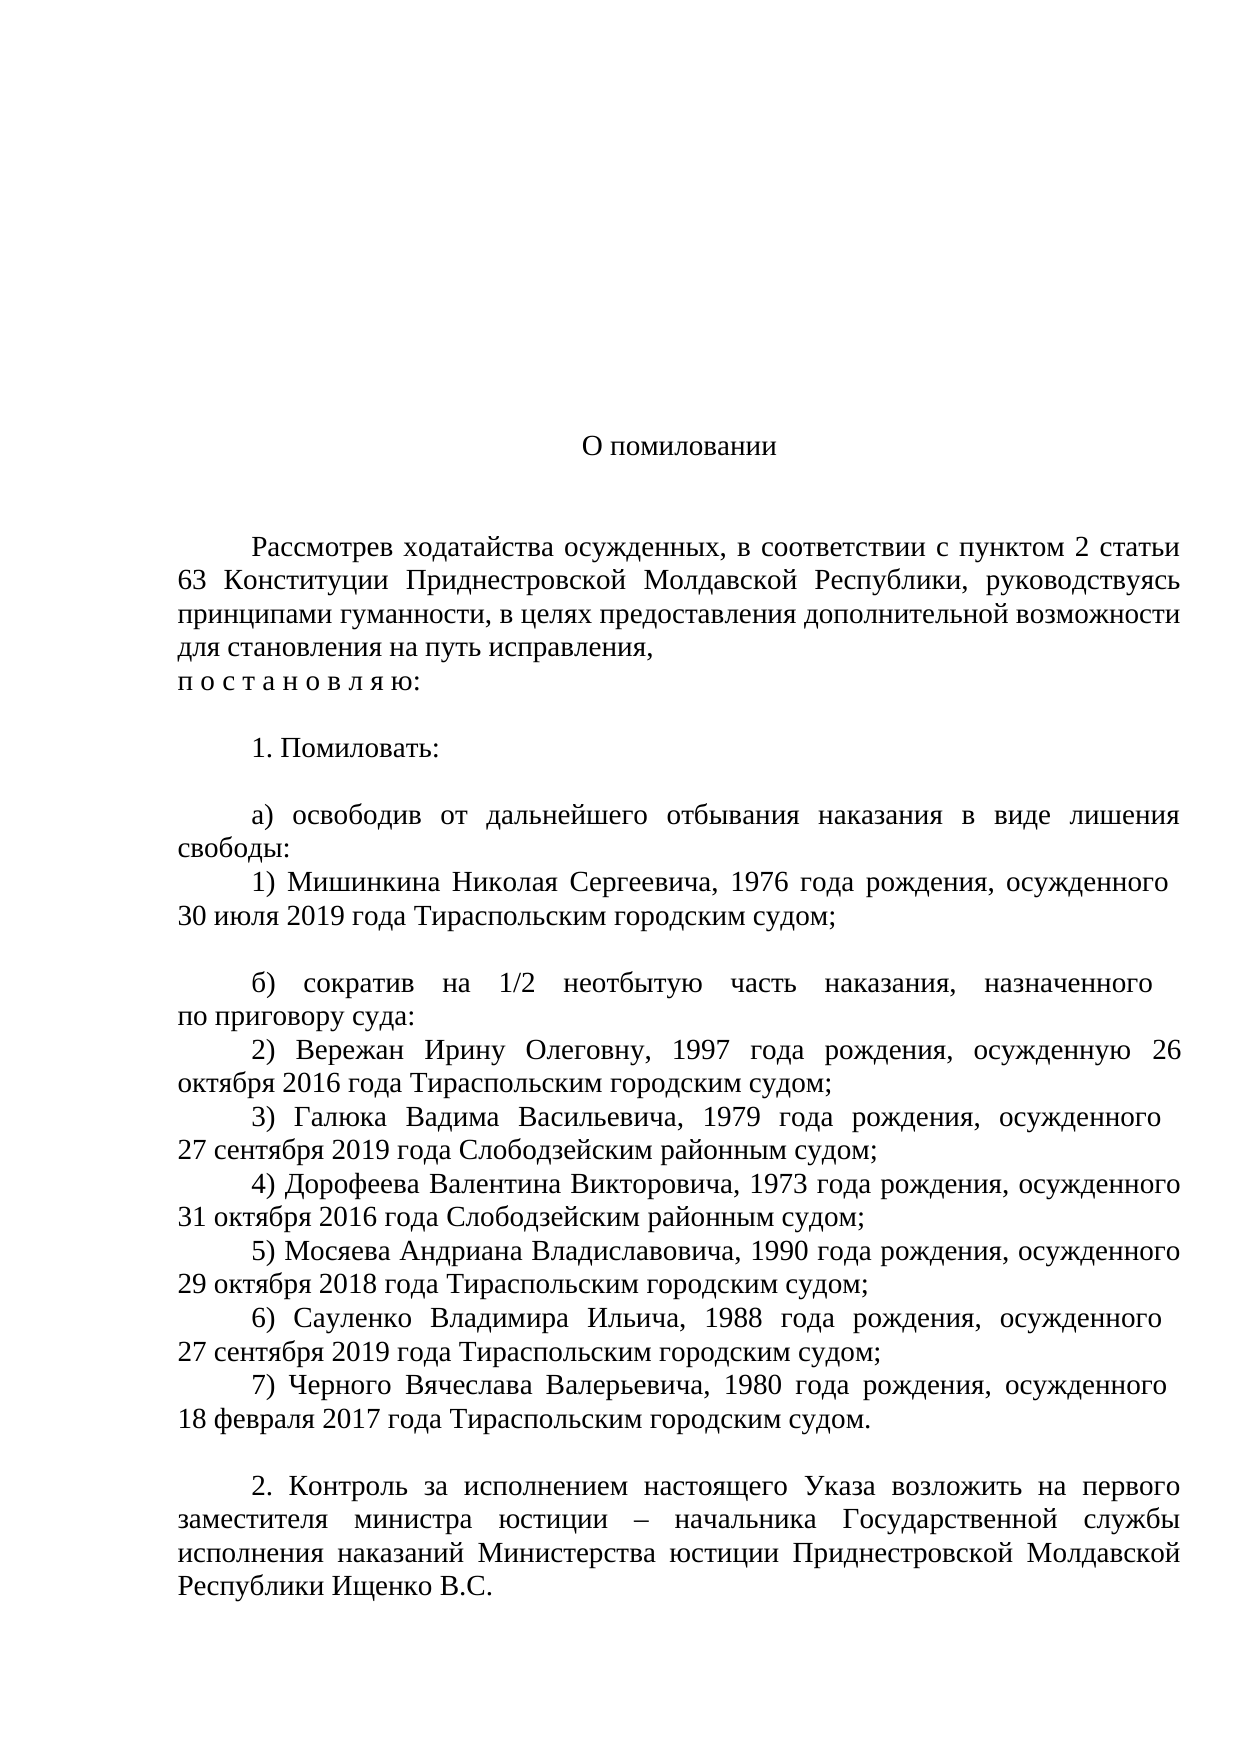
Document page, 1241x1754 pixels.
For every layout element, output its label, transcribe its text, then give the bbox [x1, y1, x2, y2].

text а) освободив от дальнейшего отбывания наказания в виде лишения свободы: [177, 797, 1181, 864]
text Рассмотрев ходатайства осужденных, в соответствии с пунктом 2 статьи 63 Конституции Приднестровской Молдавской Республики, руководствуясь принципами гуманности, в целях предоставления дополнительной возможности для становления на путь исправления, [177, 529, 1181, 663]
text О помиловании [177, 428, 1181, 462]
text 5) Мосяева Андриана Владиславовича, 1990 года рождения, осужденного 29 октября 2018 года Тираспольским городским судом; [177, 1233, 1181, 1300]
text 2) Вережан Ирину Олеговну, 1997 года рождения, осужденную 26 октября 2016 года Тираспольским городским судом; [177, 1032, 1181, 1099]
text 4) Дорофеева Валентина Викторовича, 1973 года рождения, осужденного 31 октября 2016 года Слободзейским районным судом; [177, 1166, 1181, 1233]
text 2. Контроль за исполнением настоящего Указа возложить на первого заместителя министра юстиции – начальника Государственной службы исполнения наказаний Министерства юстиции Приднестровской Молдавской Республики Ищенко В.С. [177, 1468, 1181, 1602]
text 1. Помиловать: [177, 730, 1181, 763]
text п о с т а н о в л я ю: [177, 663, 1181, 696]
text 7) Черного Вячеслава Валерьевича, 1980 года рождения, осужденного 18 февраля 2017 года Тираспольским городским судом. [177, 1367, 1181, 1434]
text б) сократив на 1/2 неотбытую часть наказания, назначенного по приговору суда: [177, 965, 1181, 1032]
text 3) Галюка Вадима Васильевича, 1979 года рождения, осужденного 27 сентября 2019 года Слободзейским районным судом; [177, 1099, 1181, 1166]
text 1) Мишинкина Николая Сергеевича, 1976 года рождения, осужденного 30 июля 2019 года Тираспольским городским судом; [177, 864, 1181, 931]
text 6) Сауленко Владимира Ильича, 1988 года рождения, осужденного 27 сентября 2019 года Тираспольским городским судом; [177, 1300, 1181, 1367]
